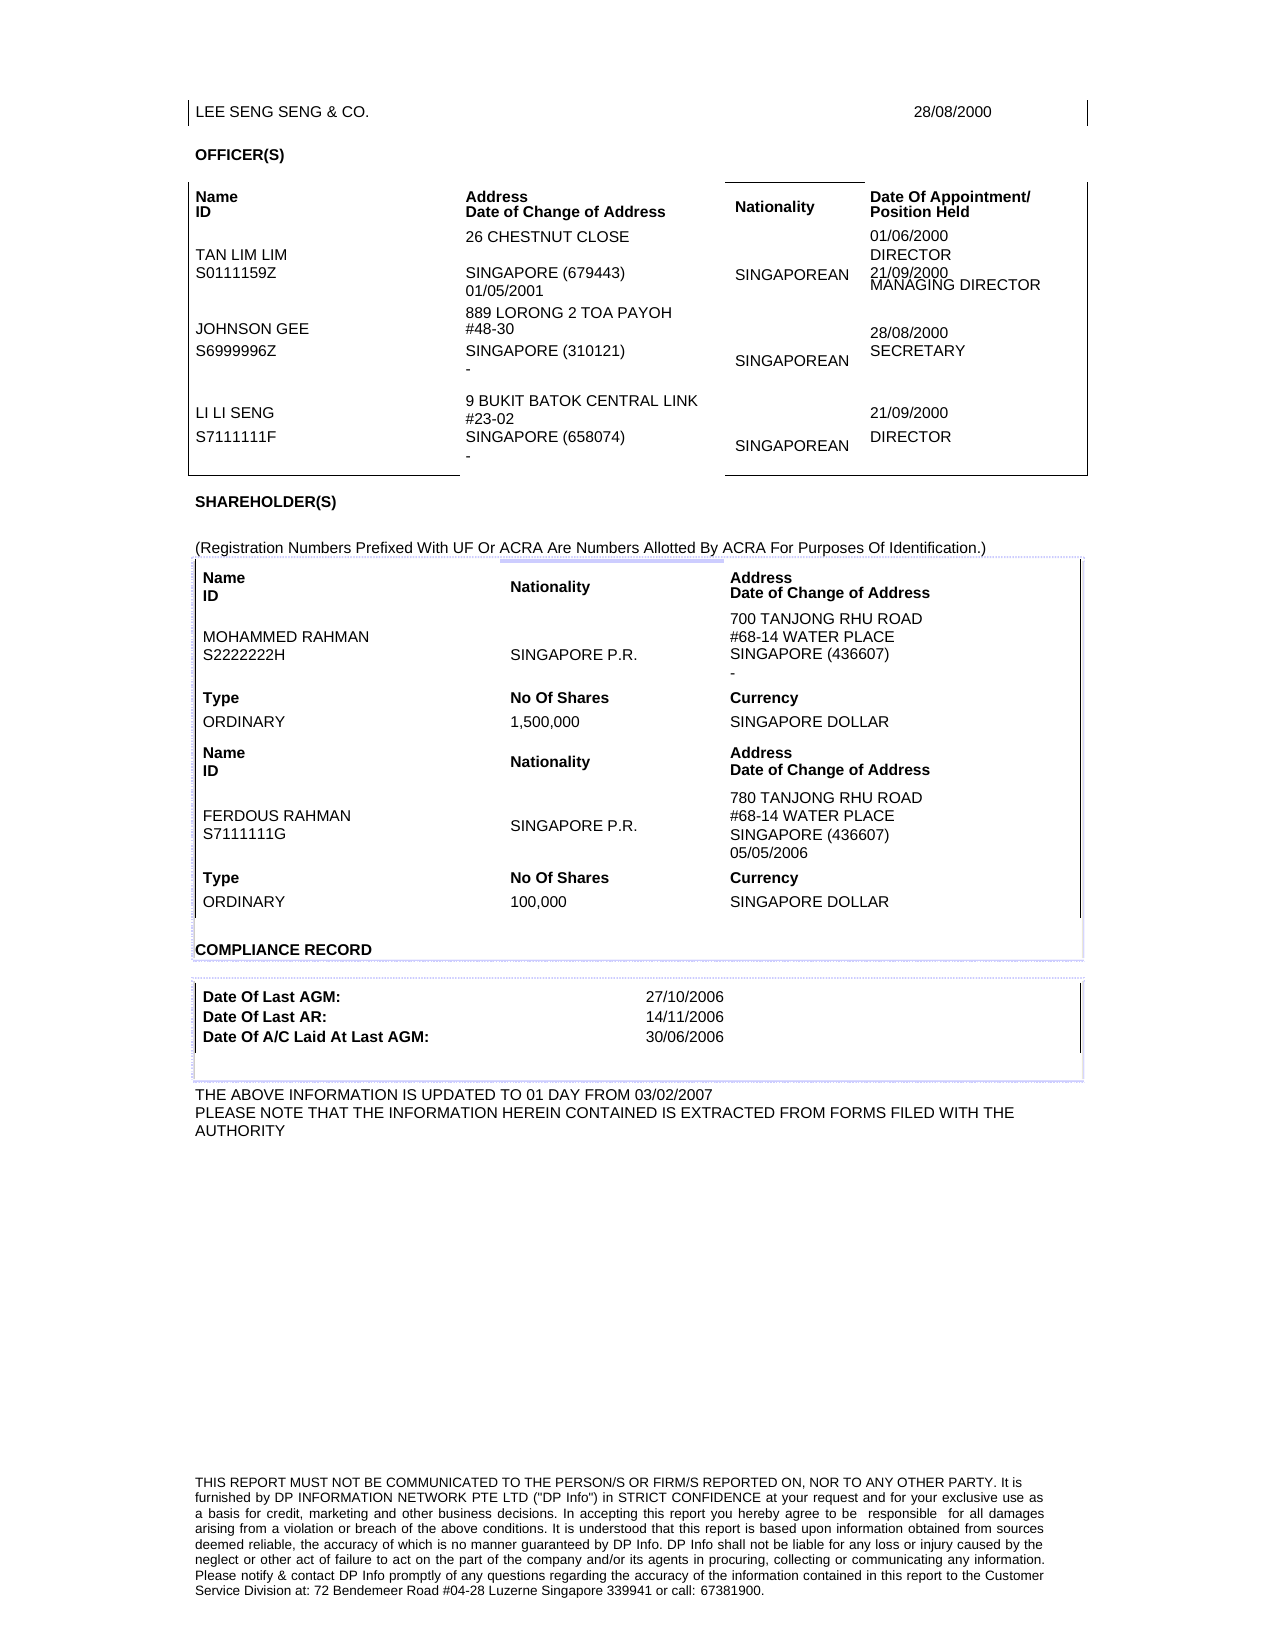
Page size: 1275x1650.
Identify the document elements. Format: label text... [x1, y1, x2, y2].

table_cell JOHNSON GEE [189, 300, 460, 342]
text SHAREHOLDER(S) [195, 493, 1100, 511]
table_cell S7111111F [189, 428, 460, 474]
table_cell Currency [724, 690, 1080, 707]
table_header Nationality SINGAPORE P.R. [500, 563, 724, 686]
table_cell Nationality [500, 736, 724, 779]
text OFFICER(S) [195, 145, 1100, 163]
table_cell SINGAPORE (310121) - [460, 342, 725, 384]
table_cell Date of Change of Address [460, 206, 725, 221]
table_cell MOHAMMED RAHMAN S2222222H [196, 610, 500, 686]
table_cell ORDINARY [196, 892, 500, 911]
table_cell SECRETARY [865, 342, 1087, 384]
table_cell ID [189, 206, 460, 221]
table_cell S6999996Z [189, 342, 460, 384]
text COMPLIANCE RECORD [195, 941, 1100, 959]
table_cell ORDINARY [196, 712, 500, 731]
table_cell TAN LIM LIM S0111159Z [189, 226, 460, 299]
table_cell 21/09/2000 [865, 385, 1087, 428]
table_cell Currency [724, 870, 1080, 887]
text THE ABOVE INFORMATION IS UPDATED TO 01 DAY FROM 03/02/2007 [195, 1086, 1100, 1104]
table_header Address [460, 183, 725, 206]
picture [191, 556, 1085, 962]
table_cell 01/06/2000 DIRECTOR 21/09/2000 MANAGING DIRECTOR [865, 226, 1087, 299]
table_cell SINGAPORE (658074) - [460, 428, 725, 474]
picture [191, 977, 1085, 1083]
table_cell 1,500,000 [500, 712, 724, 731]
table_cell Name ID [196, 736, 500, 779]
table_cell 780 TANJONG RHU ROAD #68-14 WATER PLACE SINGAPORE (436607) 05/05/2006 [724, 784, 1080, 865]
table_header Name [189, 183, 460, 206]
table_header Date Of Appointment/ [865, 183, 1087, 206]
table_header Nationality SINGAPOREAN SINGAPOREAN SINGAPOREAN [725, 183, 864, 474]
table_cell DIRECTOR [865, 428, 1087, 474]
table_cell Type [196, 690, 500, 707]
table_header Date Of Last AGM: [196, 987, 537, 1006]
table_cell FERDOUS RAHMAN S7111111G [196, 784, 500, 865]
table_cell 700 TANJONG RHU ROAD #68-14 WATER PLACE SINGAPORE (436607) - [724, 610, 1080, 686]
table_cell 26 CHESTNUT CLOSE SINGAPORE (679443) 01/05/2001 [460, 226, 725, 299]
table_header Address Date of Change of Address [724, 563, 1080, 605]
text PLEASE NOTE THAT THE INFORMATION HEREIN CONTAINED IS EXTRACTED FROM FORMS FILED WITH THE AUTHORITY [195, 1104, 1100, 1140]
table_cell LI LI SENG [189, 385, 460, 428]
table_cell SINGAPORE DOLLAR [724, 892, 1080, 911]
table_header 27/10/2006 [537, 987, 1080, 1006]
text (Registration Numbers Prefixed With UF Or ACRA Are Numbers Allotted By ACRA For Purposes Of Identification.) [195, 539, 1100, 557]
table_cell Type [196, 870, 500, 887]
table_cell 9 BUKIT BATOK CENTRAL LINK #23-02 [460, 389, 725, 428]
table_cell SINGAPORE DOLLAR [724, 712, 1080, 731]
table_header LEE SENG SENG & CO. 28/08/2000 [189, 105, 1087, 121]
table_cell Date Of Last AR: [196, 1010, 537, 1025]
table_cell Date Of A/C Laid At Last AGM: [196, 1030, 537, 1045]
table_cell 28/08/2000 [865, 304, 1087, 342]
table_cell 14/11/2006 [537, 1010, 1080, 1025]
table_cell Address Date of Change of Address [724, 736, 1080, 779]
table_cell No Of Shares [500, 690, 724, 707]
table_cell 889 LORONG 2 TOA PAYOH #48-30 [460, 304, 725, 342]
table_header Name ID [196, 563, 500, 605]
table_cell No Of Shares [500, 870, 724, 887]
table_cell 30/06/2006 [537, 1030, 1080, 1045]
table_cell SINGAPORE P.R. [500, 780, 724, 865]
table_cell 100,000 [500, 892, 724, 911]
table_cell Position Held [865, 206, 1087, 221]
